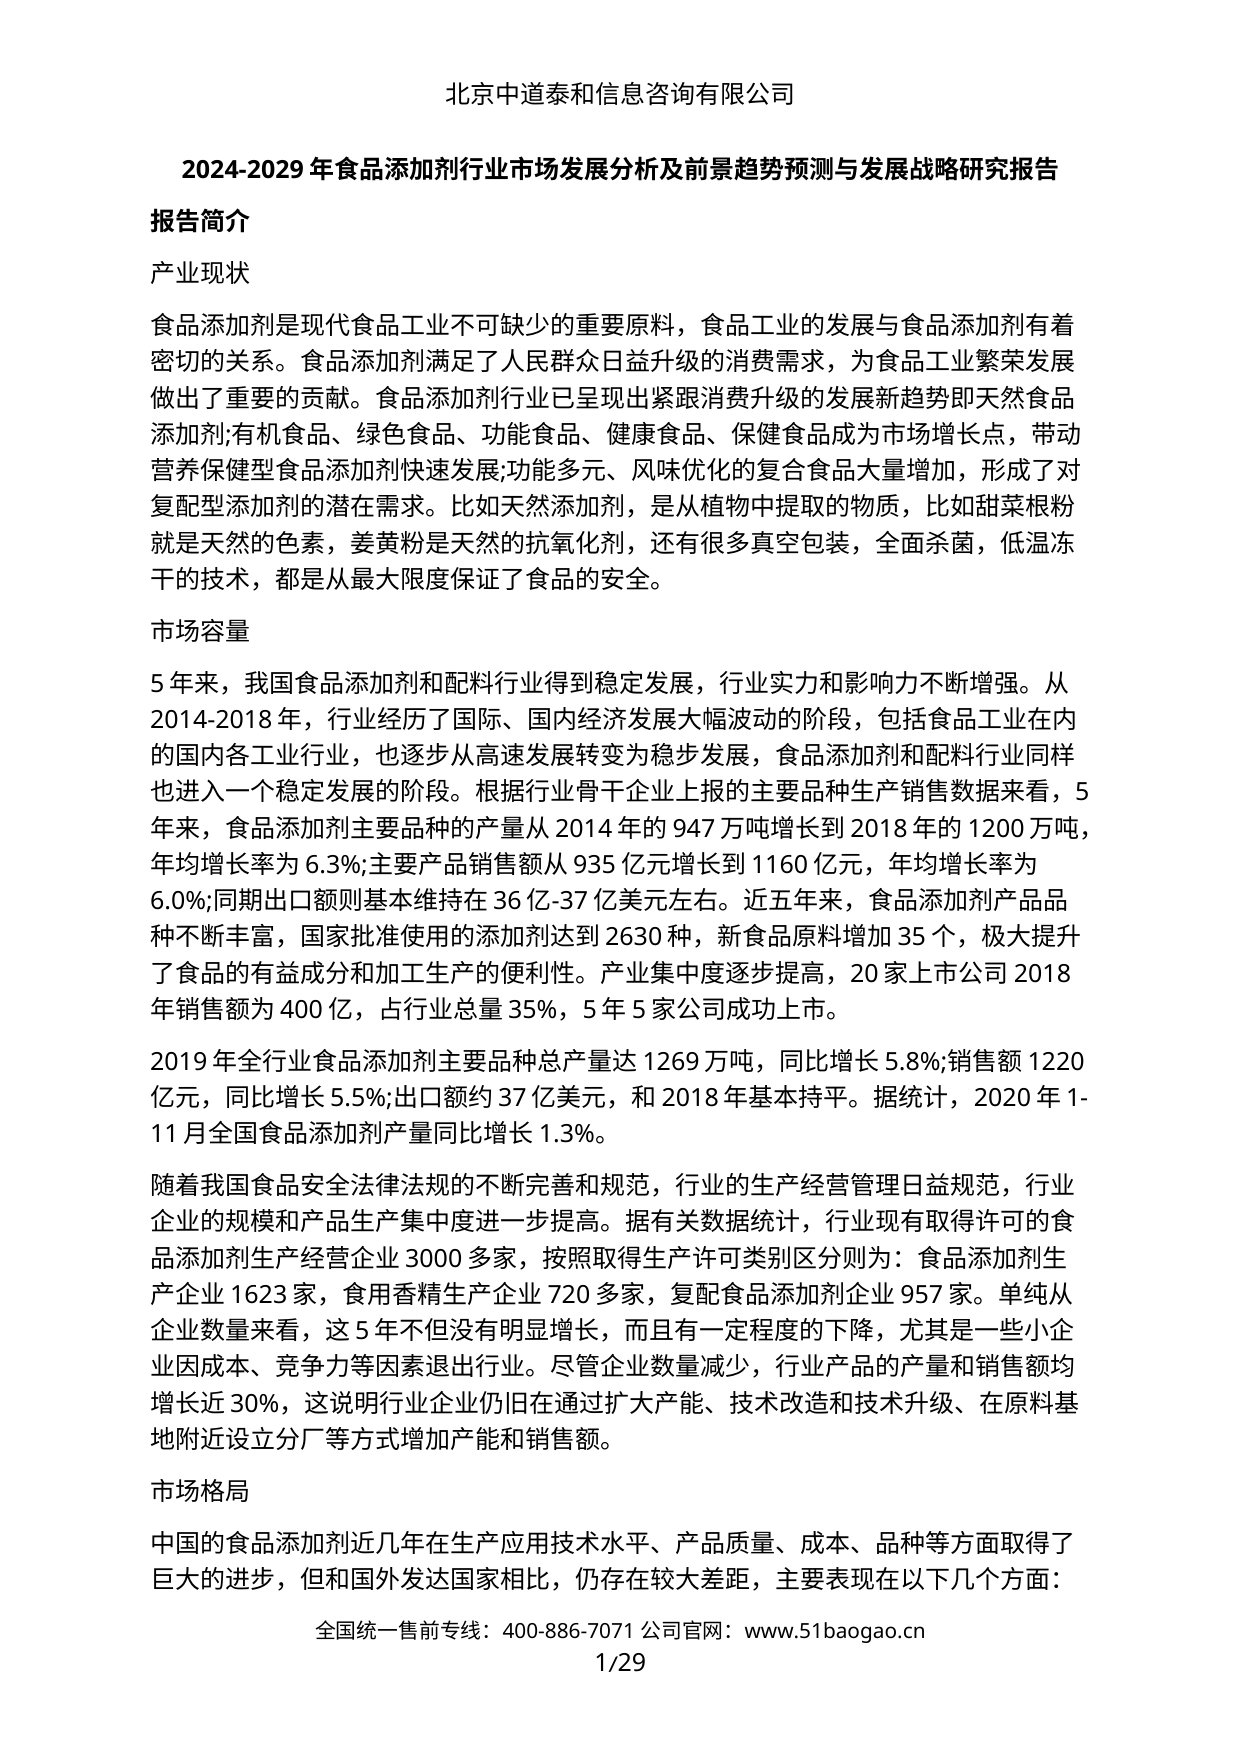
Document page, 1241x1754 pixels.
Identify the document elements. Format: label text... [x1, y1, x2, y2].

text 2019年全行业食品添加剂主要品种总产量达1269万吨，同比增长5.8%;销售额1220亿元，同比增长5.5%;出口额约37亿美元，和2018年基本持平。据统计，2020年1-11月全国食品添加剂产量同比增长1.3%。 [150, 1041, 1090, 1150]
text 产业现状 [150, 254, 1090, 290]
text 市场格局 [150, 1471, 1090, 1507]
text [150, 1523, 1090, 1596]
text 市场容量 [150, 611, 1090, 647]
text 2024-2029年食品添加剂行业市场发展分析及前景趋势预测与发展战略研究报告 [150, 150, 1090, 186]
text 随着我国食品安全法律法规的不断完善和规范，行业的生产经营管理日益规范，行业企业的规模和产品生产集中度进一步提高。据有关数据统计，行业现有取得许可的食品添加剂生产经营企业3000多家，按照取得生产许可类别区分则为：食品添加剂生产企业1623家，食用香精生产企业720多家，复配食品添加剂企业957家。单纯从企业数量来看，这5年不但没有明显增长，而且有一定程度的下降，尤其是一些小企业因成本、竞争力等因素退出行业。尽管企业数量减少，行业产品的产量和销售额均增长近30%，这说明行业企业仍旧在通过扩大产能、技术改造和技术升级、在原料基地附近设立分厂等方式增加产能和销售额。 [150, 1166, 1090, 1456]
text 报告简介 [150, 202, 1090, 238]
text 食品添加剂是现代食品工业不可缺少的重要原料，食品工业的发展与食品添加剂有着密切的关系。食品添加剂满足了人民群众日益升级的消费需求，为食品工业繁荣发展做出了重要的贡献。食品添加剂行业已呈现出紧跟消费升级的发展新趋势即天然食品添加剂;有机食品、绿色食品、功能食品、健康食品、保健食品成为市场增长点，带动营养保健型食品添加剂快速发展;功能多元、风味优化的复合食品大量增加，形成了对复配型添加剂的潜在需求。比如天然添加剂，是从植物中提取的物质，比如甜菜根粉就是天然的色素，姜黄粉是天然的抗氧化剂，还有很多真空包装，全面杀菌，低温冻干的技术，都是从最大限度保证了食品的安全。 [150, 306, 1090, 596]
text 5年来，我国食品添加剂和配料行业得到稳定发展，行业实力和影响力不断增强。从2014-2018年，行业经历了国际、国内经济发展大幅波动的阶段，包括食品工业在内的国内各工业行业，也逐步从高速发展转变为稳步发展，食品添加剂和配料行业同样也进入一个稳定发展的阶段。根据行业骨干企业上报的主要品种生产销售数据来看，5年来，食品添加剂主要品种的产量从2014年的947万吨增长到2018年的1200万吨，年均增长率为6.3%;主要产品销售额从935亿元增长到1160亿元，年均增长率为6.0%;同期出口额则基本维持在36亿-37亿美元左右。近五年来，食品添加剂产品品种不断丰富，国家批准使用的添加剂达到2630种，新食品原料增加35个，极大提升了食品的有益成分和加工生产的便利性。产业集中度逐步提高，20家上市公司2018年销售额为400亿，占行业总量35%，5年5家公司成功上市。 [150, 663, 1090, 1026]
